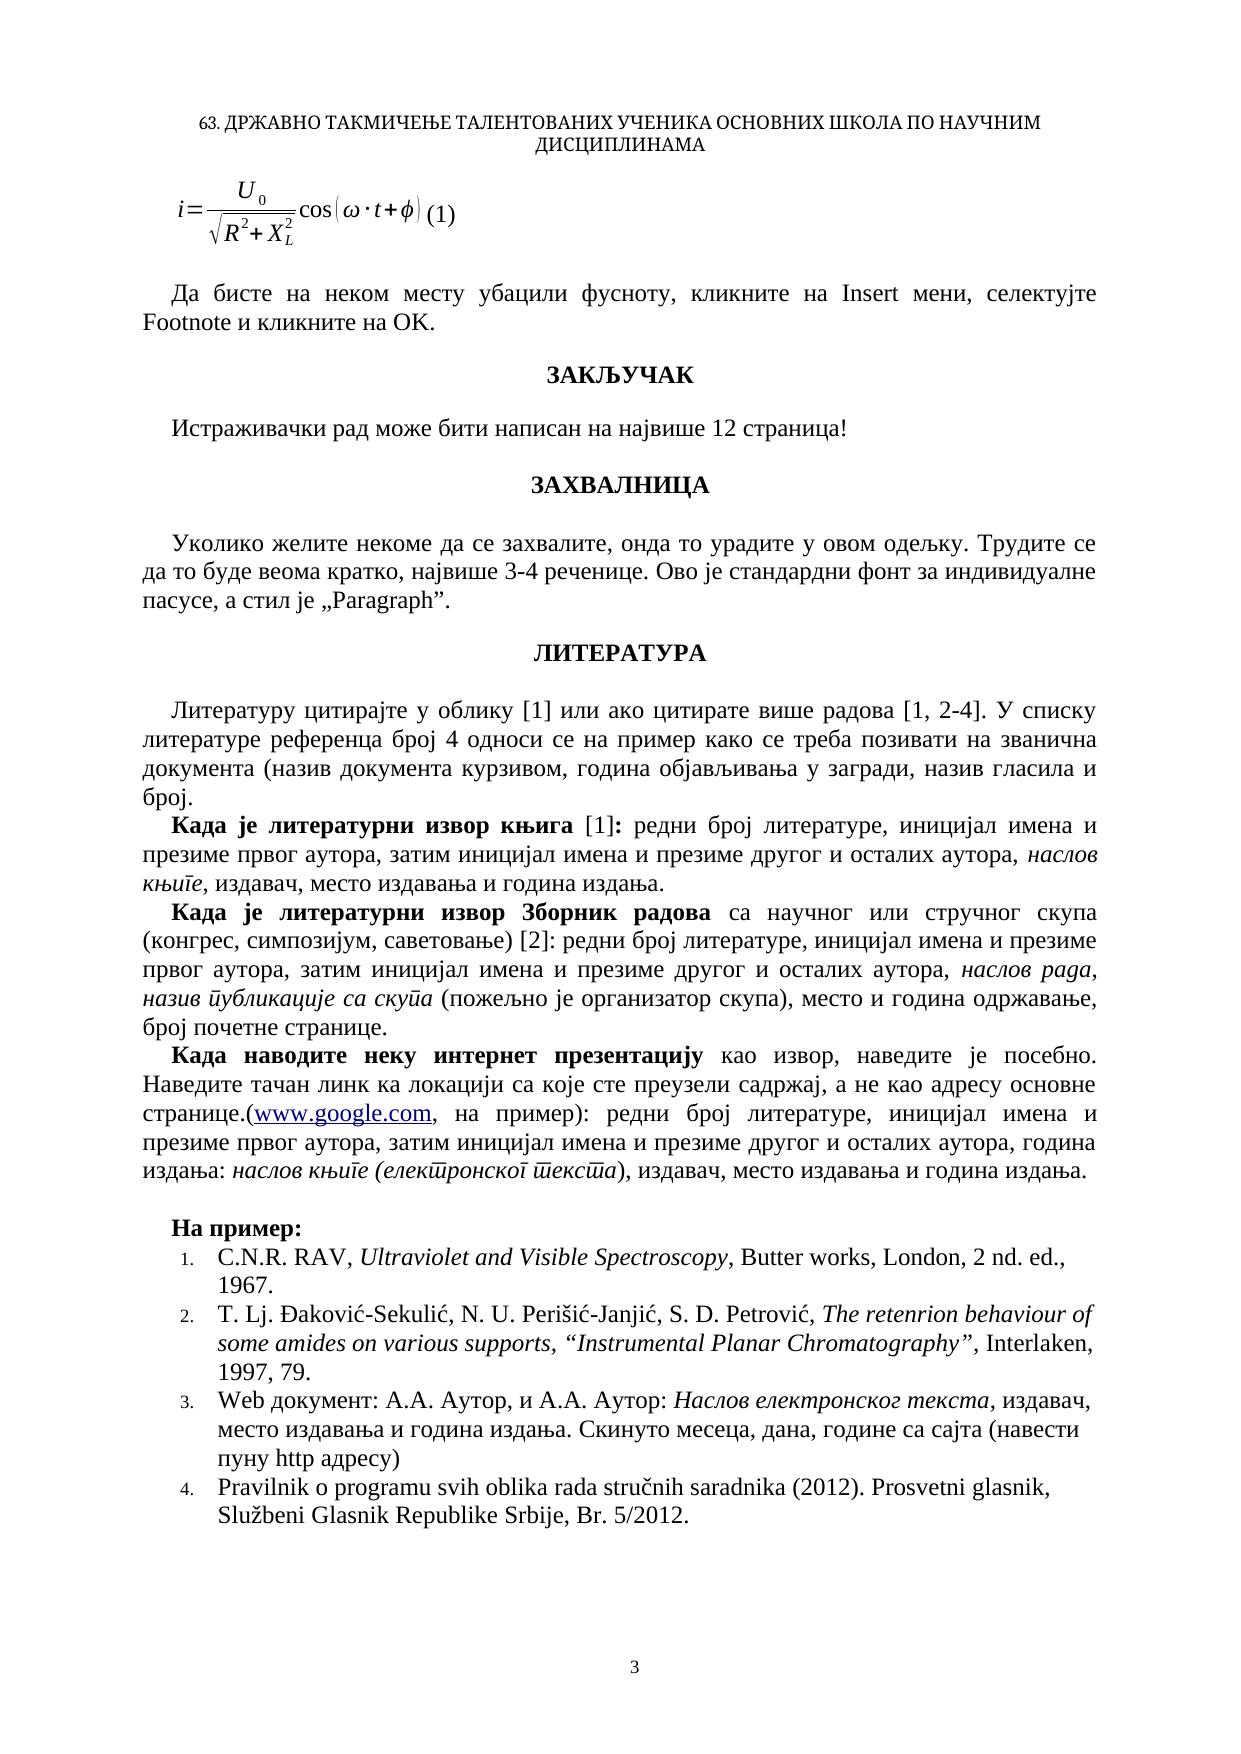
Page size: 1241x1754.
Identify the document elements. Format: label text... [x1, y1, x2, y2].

subtitle ЗАКЉУЧАК [142, 360, 1098, 389]
text На пример: [142, 1213, 1098, 1242]
text Истраживачки рад може бити написан на највише 12 страница! [142, 413, 1098, 441]
text Када је литературни извор књига [1]: редни број литературе, иницијал имена и презиме првог аутора, затим иницијал имена и презиме другог и осталих аутора, наслов књиге, издавач, место издавања и година издања. [142, 811, 1098, 897]
text Када наводите неку интернет презентацију као извор, наведите је посебно. Наведите тачан линк ка локацији са које сте преузели садржај, а не као адресу основне странице.(www.google.com, на пример): редни број литературе, иницијал имена и презиме првог аутора, затим иницијал имена и презиме другог и осталих аутора, година издања: наслов књиге (електронског текста), издавач, место издавања и година издања. [142, 1041, 1098, 1184]
list C.N.R. RAV, Ultraviolet and Visible Spectroscopy, Butter works, London, 2 nd. ed., 1967. [180, 1242, 1098, 1299]
list Pravilnik o programu svih oblika rada stručnih saradnika (2012). Prosvetni glasnik, Službeni Glasnik Republike Srbije, Br. 5/2012. [180, 1472, 1098, 1529]
text Када је литературни извор Зборник радова са научног или стручног скупа (конгрес, симпозијум, саветовање) [2]: редни број литературе, иницијал имена и презиме првог аутора, затим иницијал имена и презиме другог и осталих аутора, наслов рада, назив публикације са скупа (пожељно је организатор скупа), место и година одржавање, број почетне странице. [142, 897, 1098, 1041]
list Web документ: А.А. Аутор, и А.А. Аутор: Наслов електронског текста, издавач, место издавања и година издања. Скинуто месеца, дана, године са сајта (навести пуну http адресу) [180, 1386, 1098, 1472]
subtitle ЗАХВАЛНИЦА [142, 470, 1098, 499]
subtitle ЛИТЕРАТУРА [142, 638, 1098, 667]
text Литературу цитирајте у облику [1] или ако цитирате више радова [1, 2-4]. У списку литературе референца број 4 односи се на пример како се треба позивати на званична документа (назив документа курзивом, година објављивања у загради, назив гласила и број. [142, 696, 1098, 811]
text Да бисте на неком месту убацили фусноту, кликните на Insert мени, селектујте Footnote и кликните на OK. [142, 278, 1098, 336]
text (1) [142, 177, 1098, 249]
list T. Lj. Đaković-Sekulić, N. U. Perišić-Janjić, S. D. Petrović, The retenrion behaviour of some amides on various supports, “Instrumental Planar Chromatography”, Interlaken, 1997, 79. [180, 1299, 1098, 1386]
text Уколико желите некоме да се захвалите, онда то урадите у овом одељку. Трудите се да то буде веома кратко, највише 3-4 реченице. Ово је стандардни фонт за индивидуалне пасусе, а стил је „Paragraph”. [142, 528, 1098, 614]
